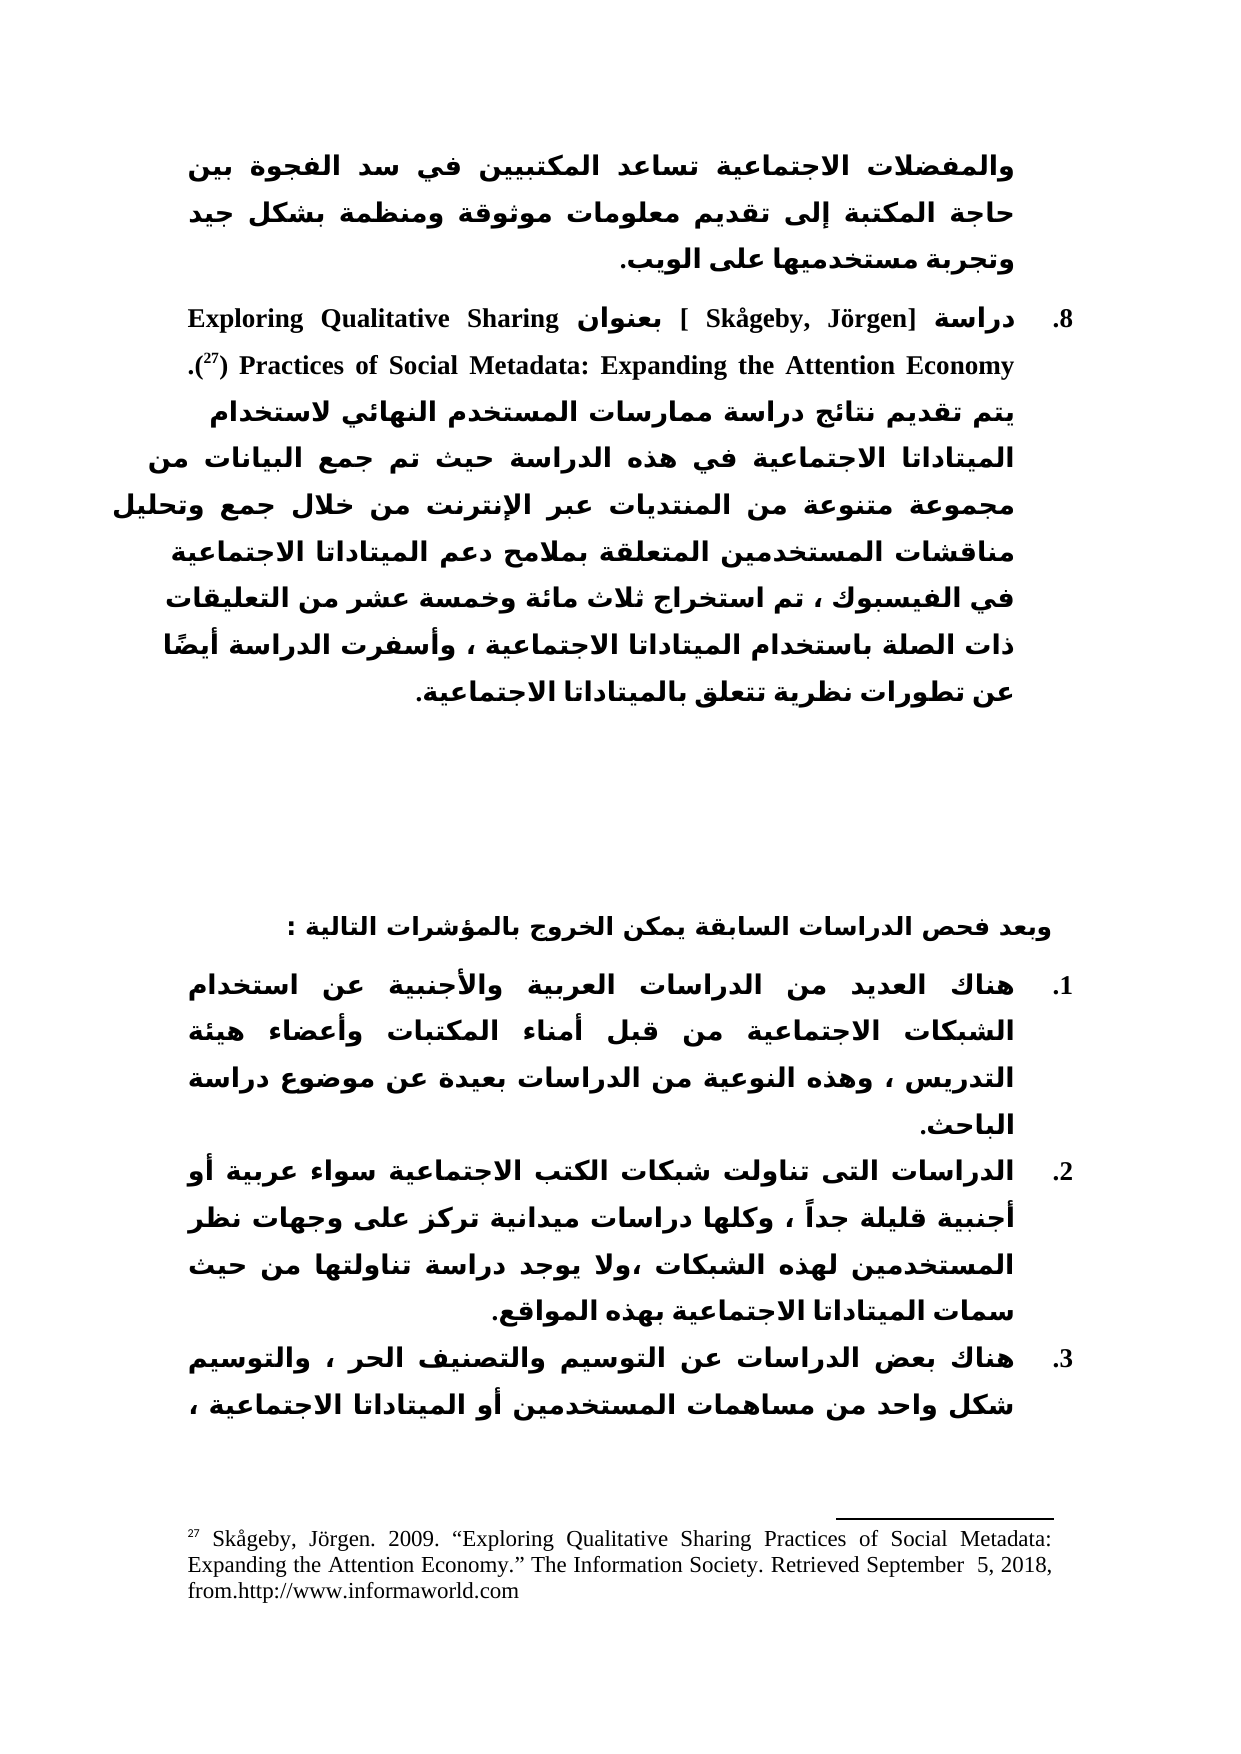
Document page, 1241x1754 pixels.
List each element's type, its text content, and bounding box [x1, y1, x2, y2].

list دراسة [Skågeby, Jörgen ] بعنوان Exploring Qualitative Sharing Practices of Social Metadata: Expanding the Attention Economy (). يتم تقديم نتائج دراسة ممارسات المستخدم النهائي لاستخدام الميتاداتا الاجتماعية في هذه الدراسة حيث تم جمع البيانات من مجموعة متنوعة من المنتديات عبر الإنترنت من خلال جمع وتحليل مناقشات المستخدمين المتعلقة بملامح دعم الميتاداتا الاجتماعية في الفيسبوك ، تم استخراج ثلاث مائة وخمسة عشر من التعليقات ذات الصلة باستخدام الميتاداتا الاجتماعية ، وأسفرت الدراسة أيضًا عن تطورات نظرية تتعلق بالميتاداتا الاجتماعية. [187, 302, 1053, 707]
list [187, 1342, 1053, 1420]
text وبعد فحص الدراسات السابقة يمكن الخروج بالمؤشرات التالية : [187, 912, 1053, 942]
list الدراسات التى تناولت شبكات الكتب الاجتماعية سواء عربية أو أجنبية قليلة جداً ، وكلها دراسات ميدانية تركز على وجهات نظر المستخدمين لهذه الشبكات ،ولا يوجد دراسة تناولتها من حيث سمات الميتاداتا الاجتماعية بهذه المواقع. [187, 1155, 1053, 1327]
list هناك العديد من الدراسات العربية والأجنبية عن استخدام الشبكات الاجتماعية من قبل أمناء المكتبات وأعضاء هيئة التدريس ، وهذه النوعية من الدراسات بعيدة عن موضوع دراسة الباحث. [187, 969, 1053, 1140]
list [187, 150, 1053, 274]
